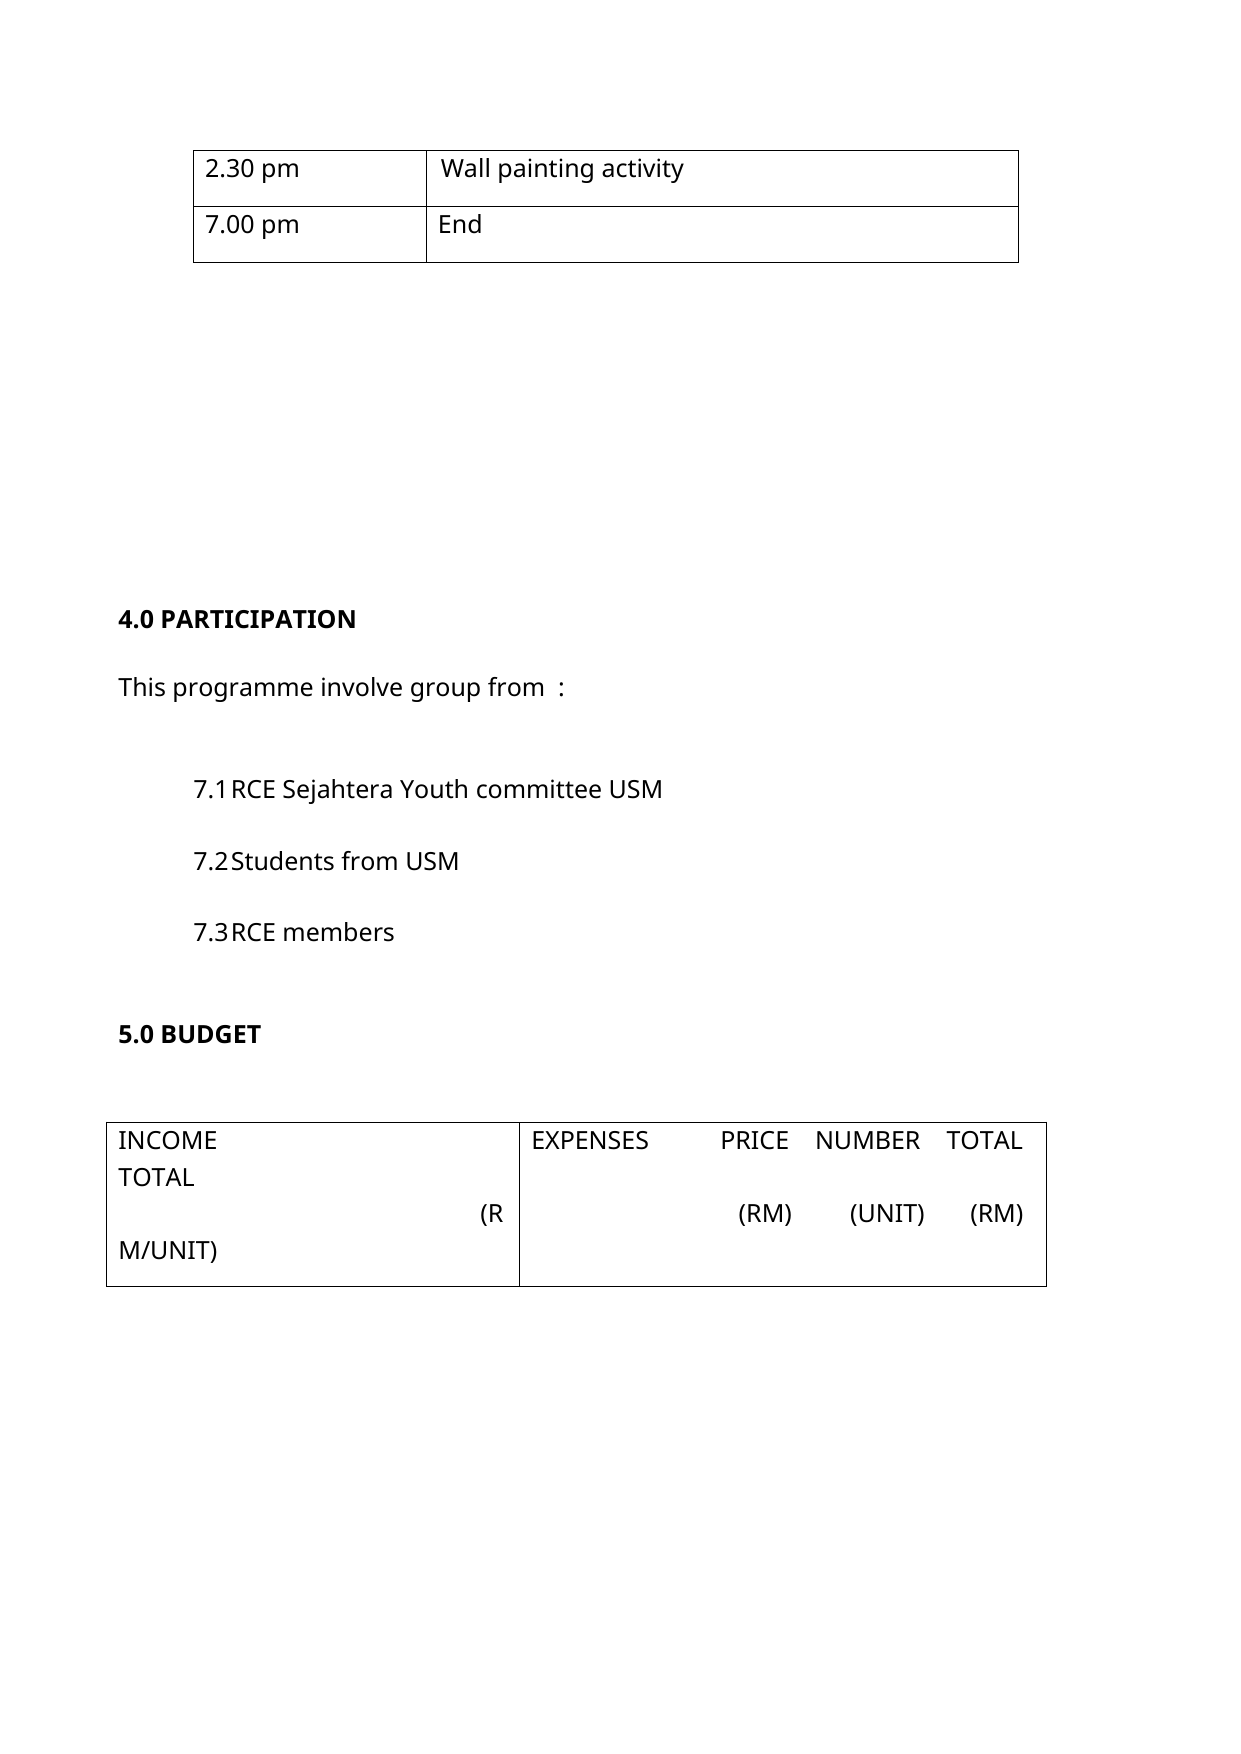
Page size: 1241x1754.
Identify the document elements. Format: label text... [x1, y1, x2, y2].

table_header EXPENSES PRICE NUMBER TOTAL (RM) (UNIT) (RM) [520, 1123, 1046, 1286]
table_cell Wall painting activity [427, 151, 1018, 206]
table_cell End [427, 207, 1018, 262]
text 5.0 BUDGET [118, 1017, 1090, 1051]
text This programme involve group from : [118, 669, 1090, 703]
text 4.0 PARTICIPATION [118, 601, 1090, 636]
table_cell 2.30 pm [194, 151, 426, 206]
list RCE members [193, 915, 1090, 949]
table_header INCOME TOTAL (RM/UNIT) [107, 1123, 519, 1286]
list Students from USM [193, 843, 1090, 877]
table_cell 7.00 pm [194, 207, 426, 262]
list RCE Sejahtera Youth committee USM [193, 771, 1090, 805]
